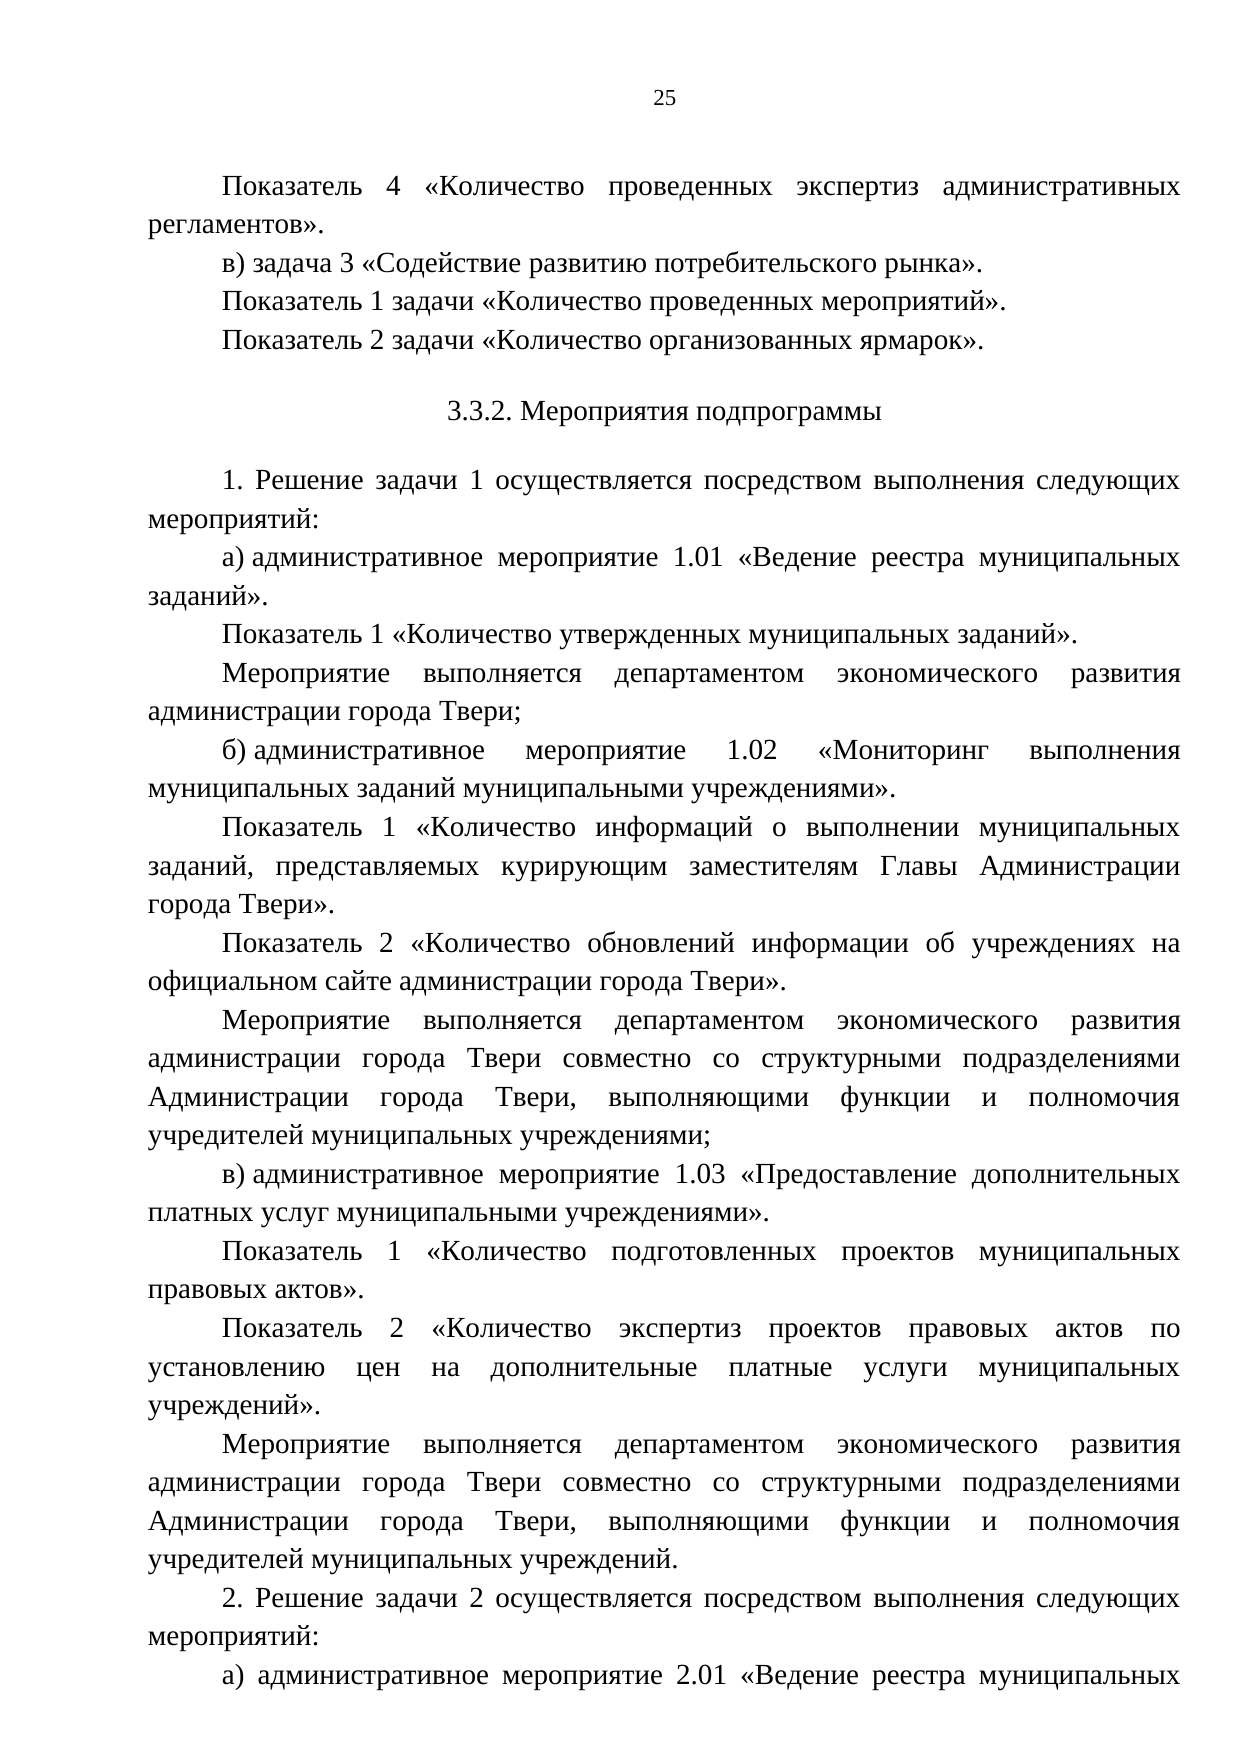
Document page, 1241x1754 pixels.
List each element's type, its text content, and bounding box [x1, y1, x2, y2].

text Показатель 1 «Количество подготовленных проектов муниципальных правовых актов». [148, 1233, 1181, 1305]
text 1. Решение задачи 1 осуществляется посредством выполнения следующих мероприятий: [148, 462, 1181, 534]
text б) административное мероприятие 1.02 «Мониторинг выполнения муниципальных заданий муниципальными учреждениями». [148, 732, 1181, 804]
text Показатель 2 «Количество экспертиз проектов правовых актов по установлению цен на дополнительные платные услуги муниципальных учреждений». [148, 1310, 1181, 1421]
text Показатель 2 задачи «Количество организованных ярмарок». [148, 322, 1181, 356]
text Показатель 4 «Количество проведенных экспертиз административных регламентов». [148, 168, 1181, 240]
text Показатель 1 «Количество информаций о выполнении муниципальных заданий, представляемых курирующим заместителям Главы Администрации города Твери». [148, 809, 1181, 920]
text 3.3.2. Мероприятия подпрограммы [148, 393, 1181, 427]
text Показатель 2 «Количество обновлений информации об учреждениях на официальном сайте администрации города Твери». [148, 925, 1181, 997]
text Показатель 1 «Количество утвержденных муниципальных заданий». [148, 616, 1181, 650]
text Показатель 1 задачи «Количество проведенных мероприятий». [148, 283, 1181, 317]
text а) административное мероприятие 1.01 «Ведение реестра муниципальных заданий». [148, 539, 1181, 611]
text Мероприятие выполняется департаментом экономического развития администрации города Твери совместно со структурными подразделениями Администрации города Твери, выполняющими функции и полномочия учредителей муниципальных учреждениями; [148, 1002, 1181, 1151]
text Мероприятие выполняется департаментом экономического развития администрации города Твери; [148, 655, 1181, 727]
text в) задача 3 «Содействие развитию потребительского рынка». [148, 245, 1181, 278]
text Мероприятие выполняется департаментом экономического развития администрации города Твери совместно со структурными подразделениями Администрации города Твери, выполняющими функции и полномочия учредителей муниципальных учреждений. [148, 1426, 1181, 1575]
text в) административное мероприятие 1.03 «Предоставление дополнительных платных услуг муниципальными учреждениями». [148, 1156, 1181, 1228]
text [148, 1657, 1181, 1691]
text 2. Решение задачи 2 осуществляется посредством выполнения следующих мероприятий: [148, 1580, 1181, 1652]
